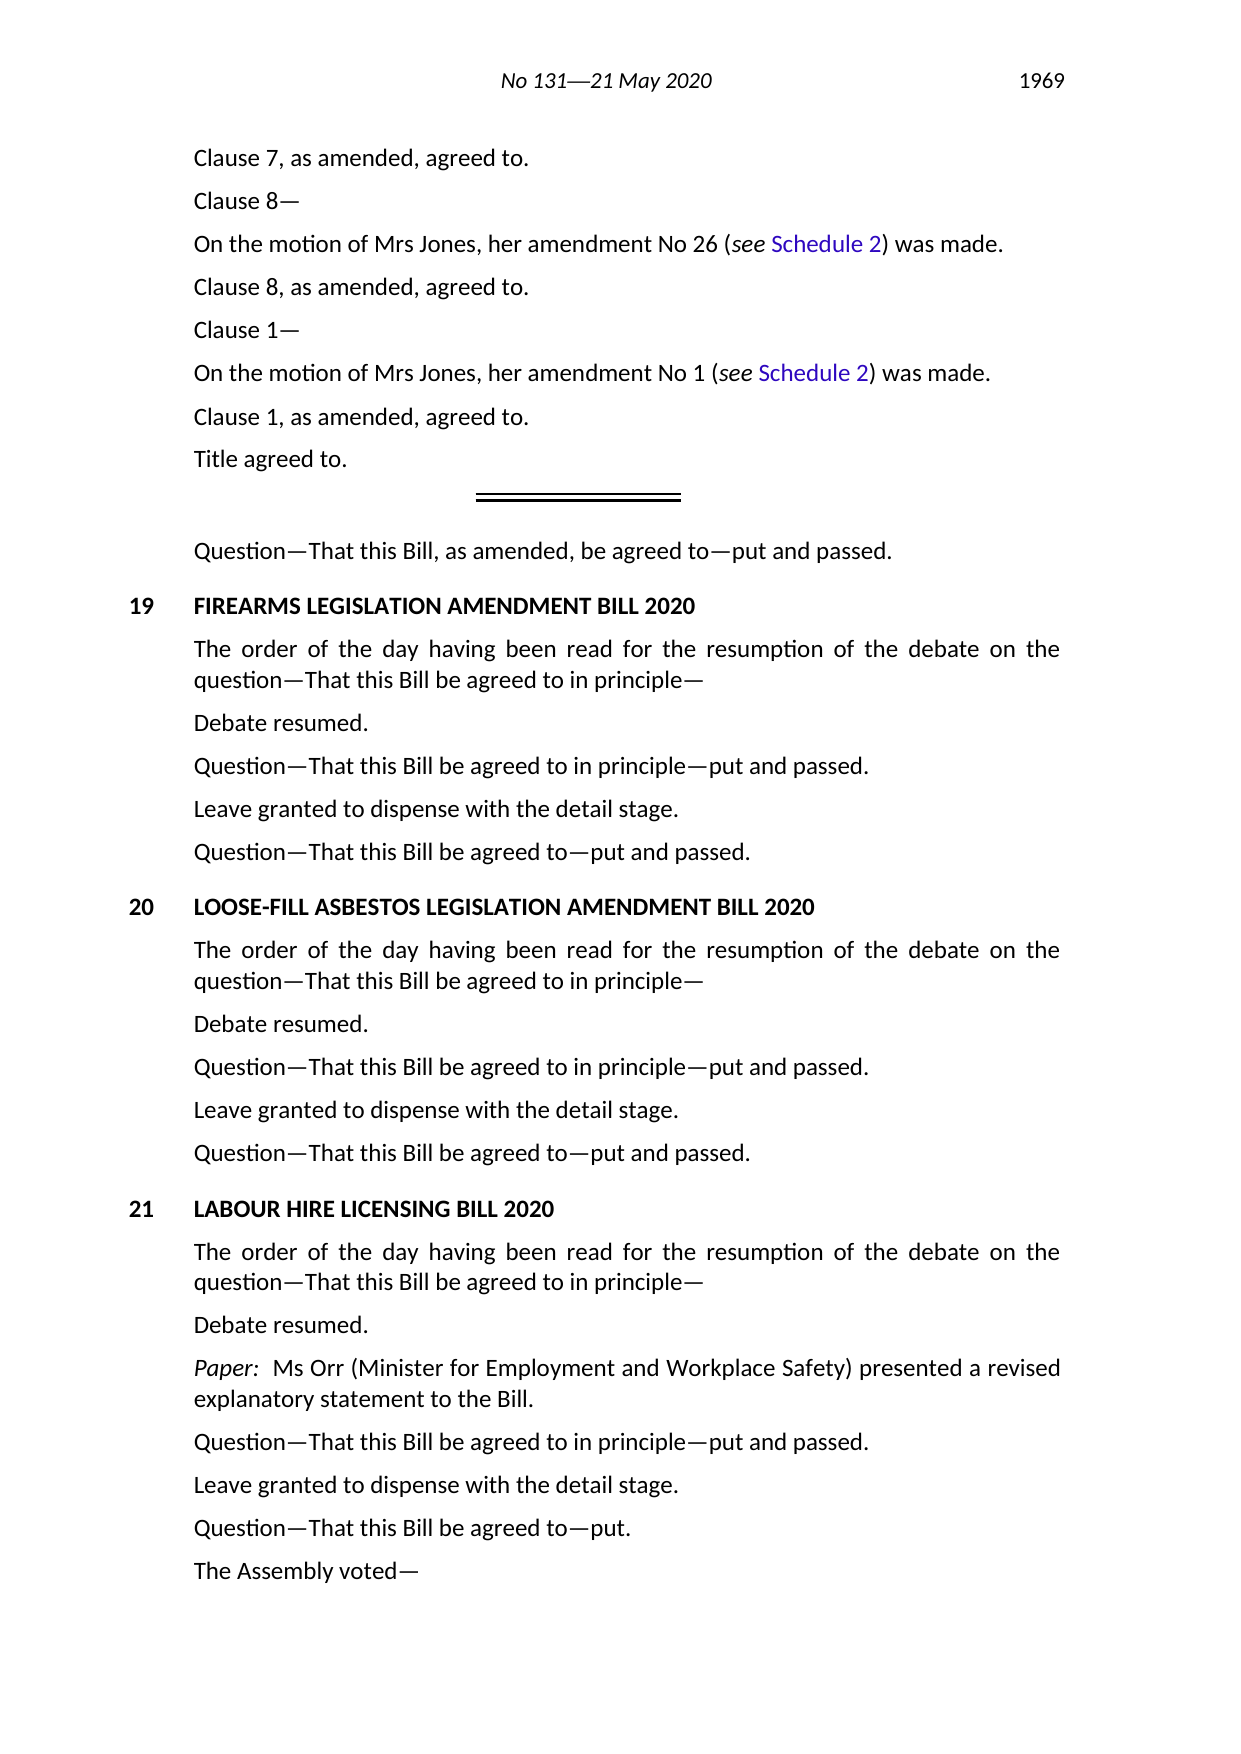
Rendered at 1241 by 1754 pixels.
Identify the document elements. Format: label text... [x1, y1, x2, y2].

text Question—That this Bill be agreed to—put. [193, 1512, 1062, 1542]
text On the motion of Mrs Jones, her amendment No 1 (see Schedule 2) was made. [193, 358, 1062, 388]
text The order of the day having been read for the resumption of the debate on the question—That this Bill be agreed to in principle— [193, 934, 1062, 996]
text The order of the day having been read for the resumption of the debate on the question—That this Bill be agreed to in principle— [193, 1236, 1062, 1297]
text Question—That this Bill, as amended, be agreed to—put and passed. [193, 535, 1062, 565]
text Title agreed to. [193, 444, 1062, 474]
text 20 Loose-fill Asbestos Legislation Amendment Bill 2020 [118, 892, 1062, 922]
text Clause 8— [193, 186, 1062, 216]
text Leave granted to dispense with the detail stage. [193, 793, 1062, 823]
text Paper: Ms Orr (Minister for Employment and Workplace Safety) presented a revised explanatory statement to the Bill. [193, 1352, 1062, 1413]
text Debate resumed. [193, 1008, 1062, 1039]
text Question—That this Bill be agreed to in principle—put and passed. [193, 1426, 1062, 1456]
text Debate resumed. [193, 707, 1062, 737]
text On the motion of Mrs Jones, her amendment No 26 (see Schedule 2) was made. [193, 228, 1062, 259]
text Leave granted to dispense with the detail stage. [193, 1469, 1062, 1499]
text Question—That this Bill be agreed to in principle—put and passed. [193, 1051, 1062, 1082]
text Debate resumed. [193, 1309, 1062, 1340]
text Clause 8, as amended, agreed to. [193, 272, 1062, 302]
text Clause 1— [193, 314, 1062, 345]
text Leave granted to dispense with the detail stage. [193, 1094, 1062, 1125]
text 19 Firearms Legislation Amendment Bill 2020 [118, 590, 1062, 621]
text Clause 7, as amended, agreed to. [193, 142, 1062, 173]
text The Assembly voted— [193, 1555, 1062, 1585]
text 21 Labour Hire Licensing Bill 2020 [118, 1193, 1062, 1223]
text The order of the day having been read for the resumption of the debate on the question—That this Bill be agreed to in principle— [193, 633, 1062, 694]
text Clause 1, as amended, agreed to. [193, 401, 1062, 431]
text Question—That this Bill be agreed to in principle—put and passed. [193, 750, 1062, 781]
text Question—That this Bill be agreed to—put and passed. [193, 836, 1062, 867]
text Question—That this Bill be agreed to—put and passed. [193, 1137, 1062, 1168]
